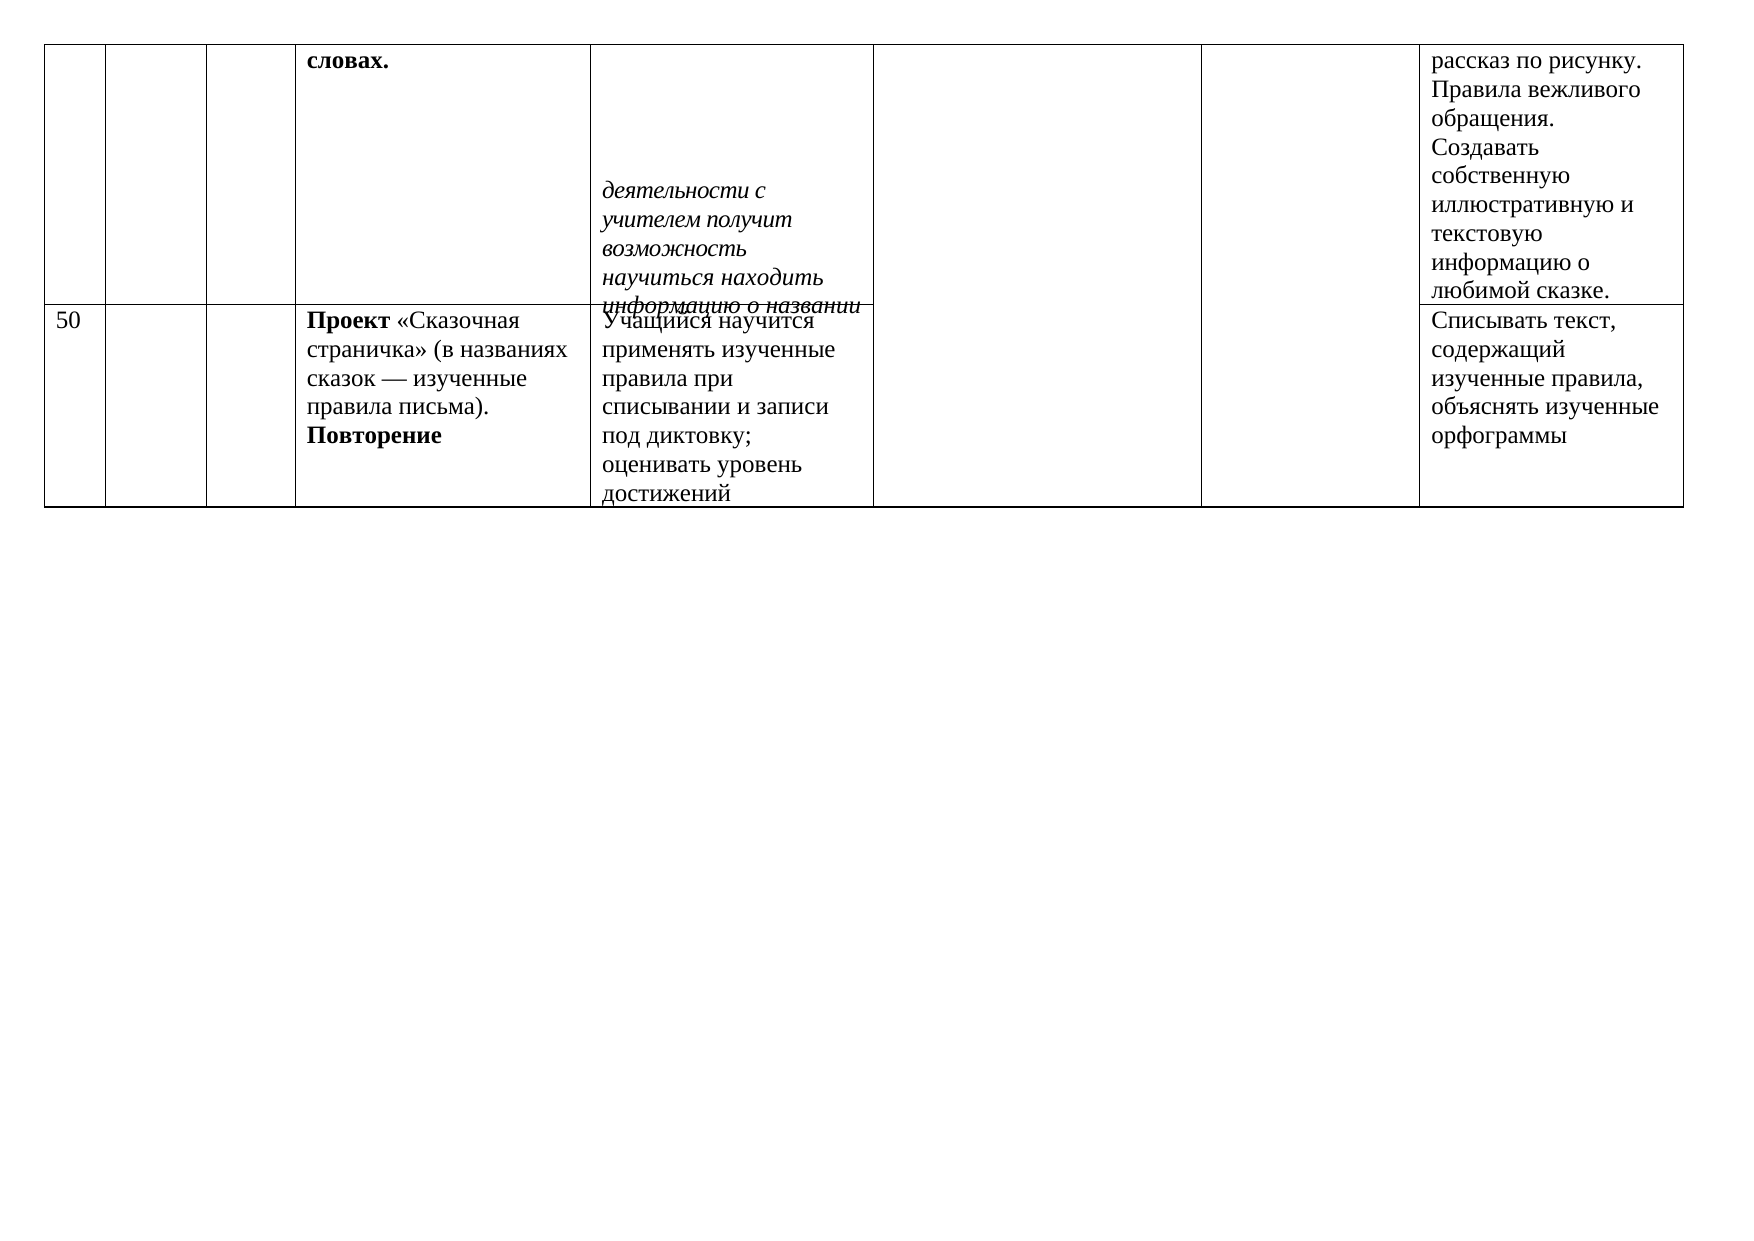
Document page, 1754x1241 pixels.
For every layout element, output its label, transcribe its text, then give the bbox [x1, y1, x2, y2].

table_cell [296, 45, 590, 304]
table_cell 50 [45, 305, 105, 506]
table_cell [1420, 45, 1683, 304]
table_cell Списывать текст, содержащий изученные правила, объяснять изученные орфограммы [1420, 305, 1683, 506]
table_cell [106, 305, 206, 506]
table_cell 49 [45, 45, 105, 304]
table_cell [207, 45, 295, 304]
table_cell [207, 305, 295, 506]
table_cell [106, 45, 206, 304]
table_cell Учащийся научится применять изученные правила при списывании и записи под диктовку; оценивать уровень достижений [591, 305, 873, 506]
table_cell Проект «Сказочная страничка» (в названиях сказок — изученные правила письма). Повторение [296, 305, 590, 506]
